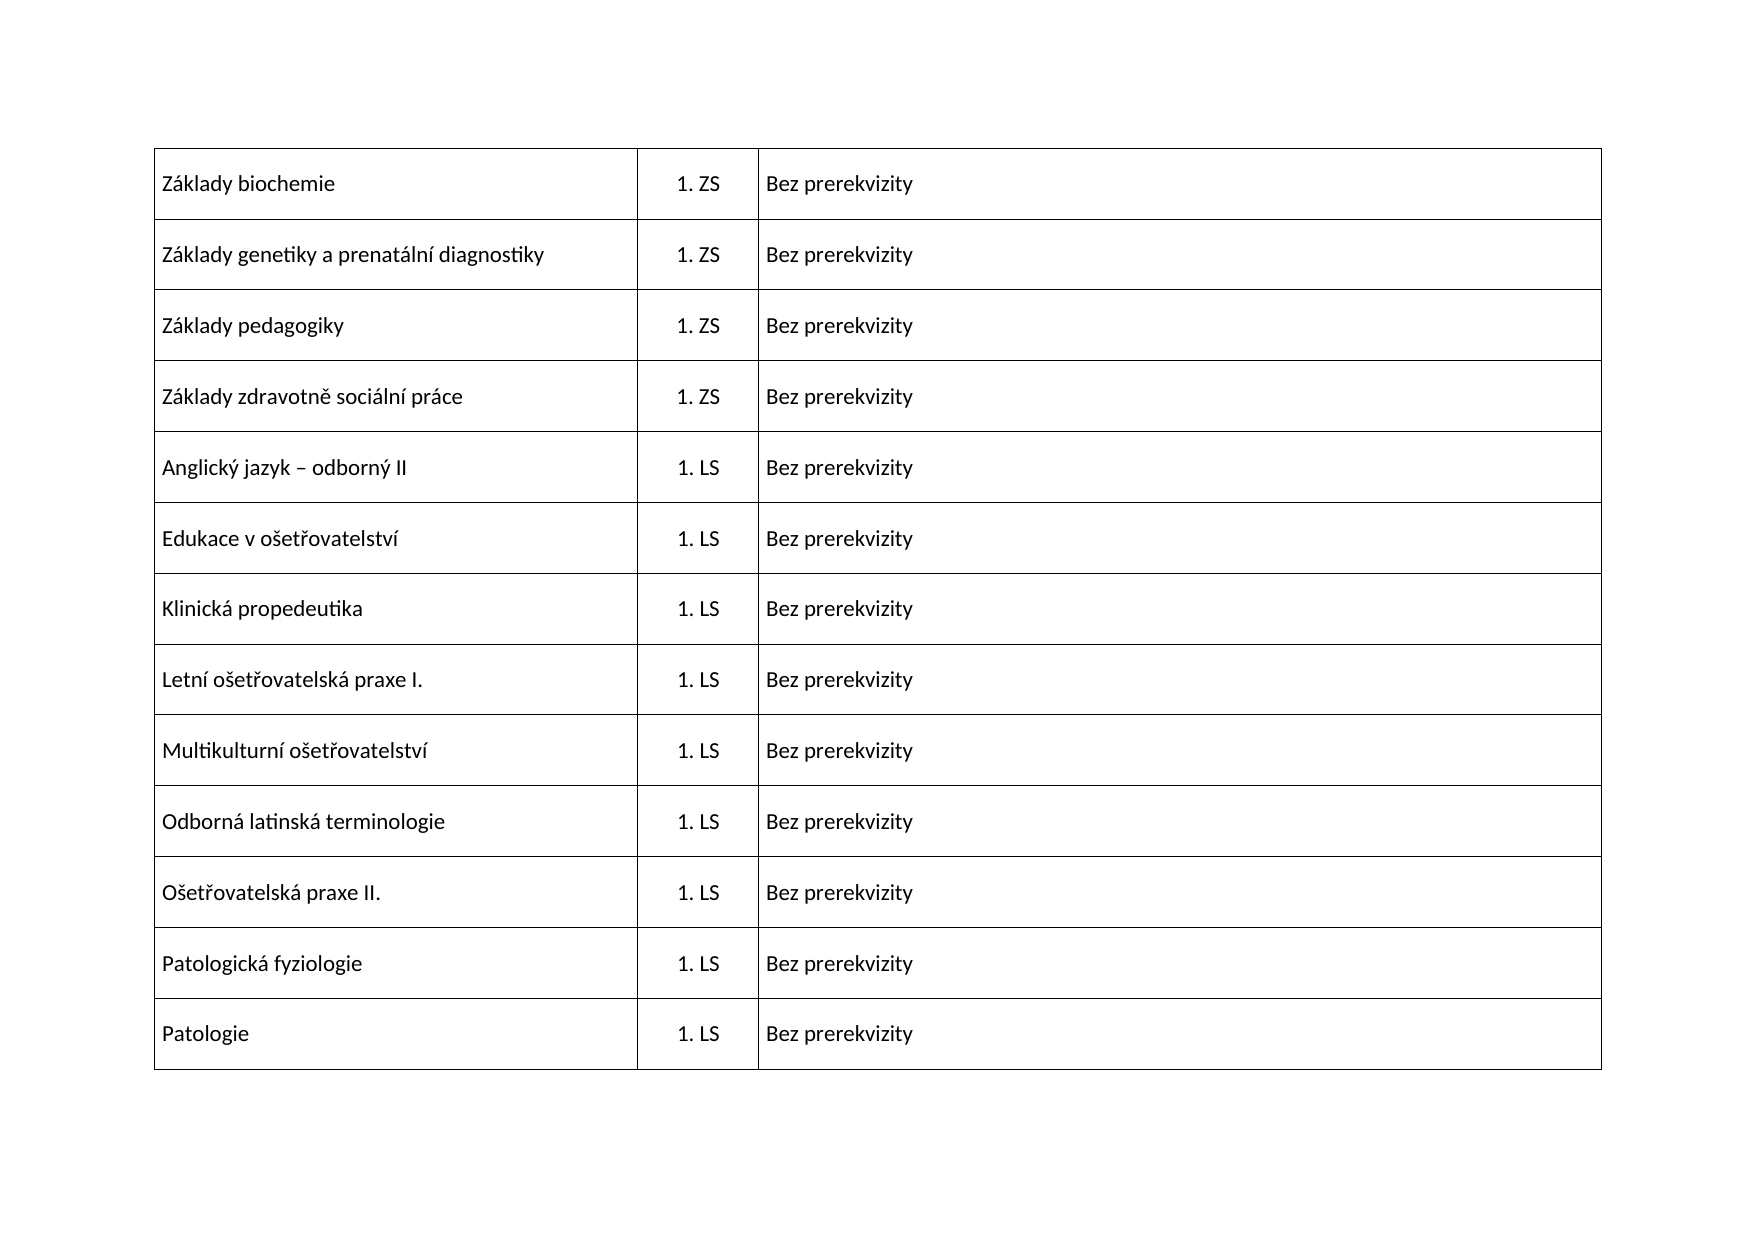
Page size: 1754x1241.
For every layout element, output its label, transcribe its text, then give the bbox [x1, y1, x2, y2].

table_cell Klinická propedeutika [155, 574, 637, 643]
table_cell Bez prerekvizity [759, 290, 1601, 360]
table_cell Bez prerekvizity [759, 361, 1601, 431]
table_cell 1. ZS [638, 290, 758, 360]
table_cell Bez prerekvizity [759, 149, 1601, 218]
table_cell Základy biochemie [155, 149, 637, 218]
table_cell Bez prerekvizity [759, 857, 1601, 927]
table_cell 1. ZS [638, 361, 758, 431]
table_cell 1. LS [638, 786, 758, 856]
table_cell 1. LS [638, 999, 758, 1068]
table_cell Bez prerekvizity [759, 999, 1601, 1068]
table_cell 1. LS [638, 574, 758, 643]
table_cell Bez prerekvizity [759, 928, 1601, 998]
table_cell 1. LS [638, 432, 758, 502]
table_cell Patologická fyziologie [155, 928, 637, 998]
table_cell 1. LS [638, 645, 758, 714]
table_cell Základy zdravotně sociální práce [155, 361, 637, 431]
table_cell Bez prerekvizity [759, 786, 1601, 856]
table_cell 1. ZS [638, 149, 758, 218]
table_cell Odborná latinská terminologie [155, 786, 637, 856]
table_cell Bez prerekvizity [759, 645, 1601, 714]
table_cell Bez prerekvizity [759, 220, 1601, 289]
table_cell Bez prerekvizity [759, 715, 1601, 785]
table_cell 1. LS [638, 928, 758, 998]
table_cell Anglický jazyk – odborný II [155, 432, 637, 502]
table_cell Multikulturní ošetřovatelství [155, 715, 637, 785]
table_cell 1. ZS [638, 220, 758, 289]
table_cell Základy pedagogiky [155, 290, 637, 360]
table_cell Patologie [155, 999, 637, 1068]
table_cell Základy genetiky a prenatální diagnostiky [155, 220, 637, 289]
table_cell Ošetřovatelská praxe II. [155, 857, 637, 927]
table_cell 1. LS [638, 857, 758, 927]
table_cell 1. LS [638, 715, 758, 785]
table_cell 1. LS [638, 503, 758, 573]
table_cell Bez prerekvizity [759, 574, 1601, 643]
table_cell Edukace v ošetřovatelství [155, 503, 637, 573]
table_cell Letní ošetřovatelská praxe I. [155, 645, 637, 714]
table_cell Bez prerekvizity [759, 503, 1601, 573]
table_cell Bez prerekvizity [759, 432, 1601, 502]
